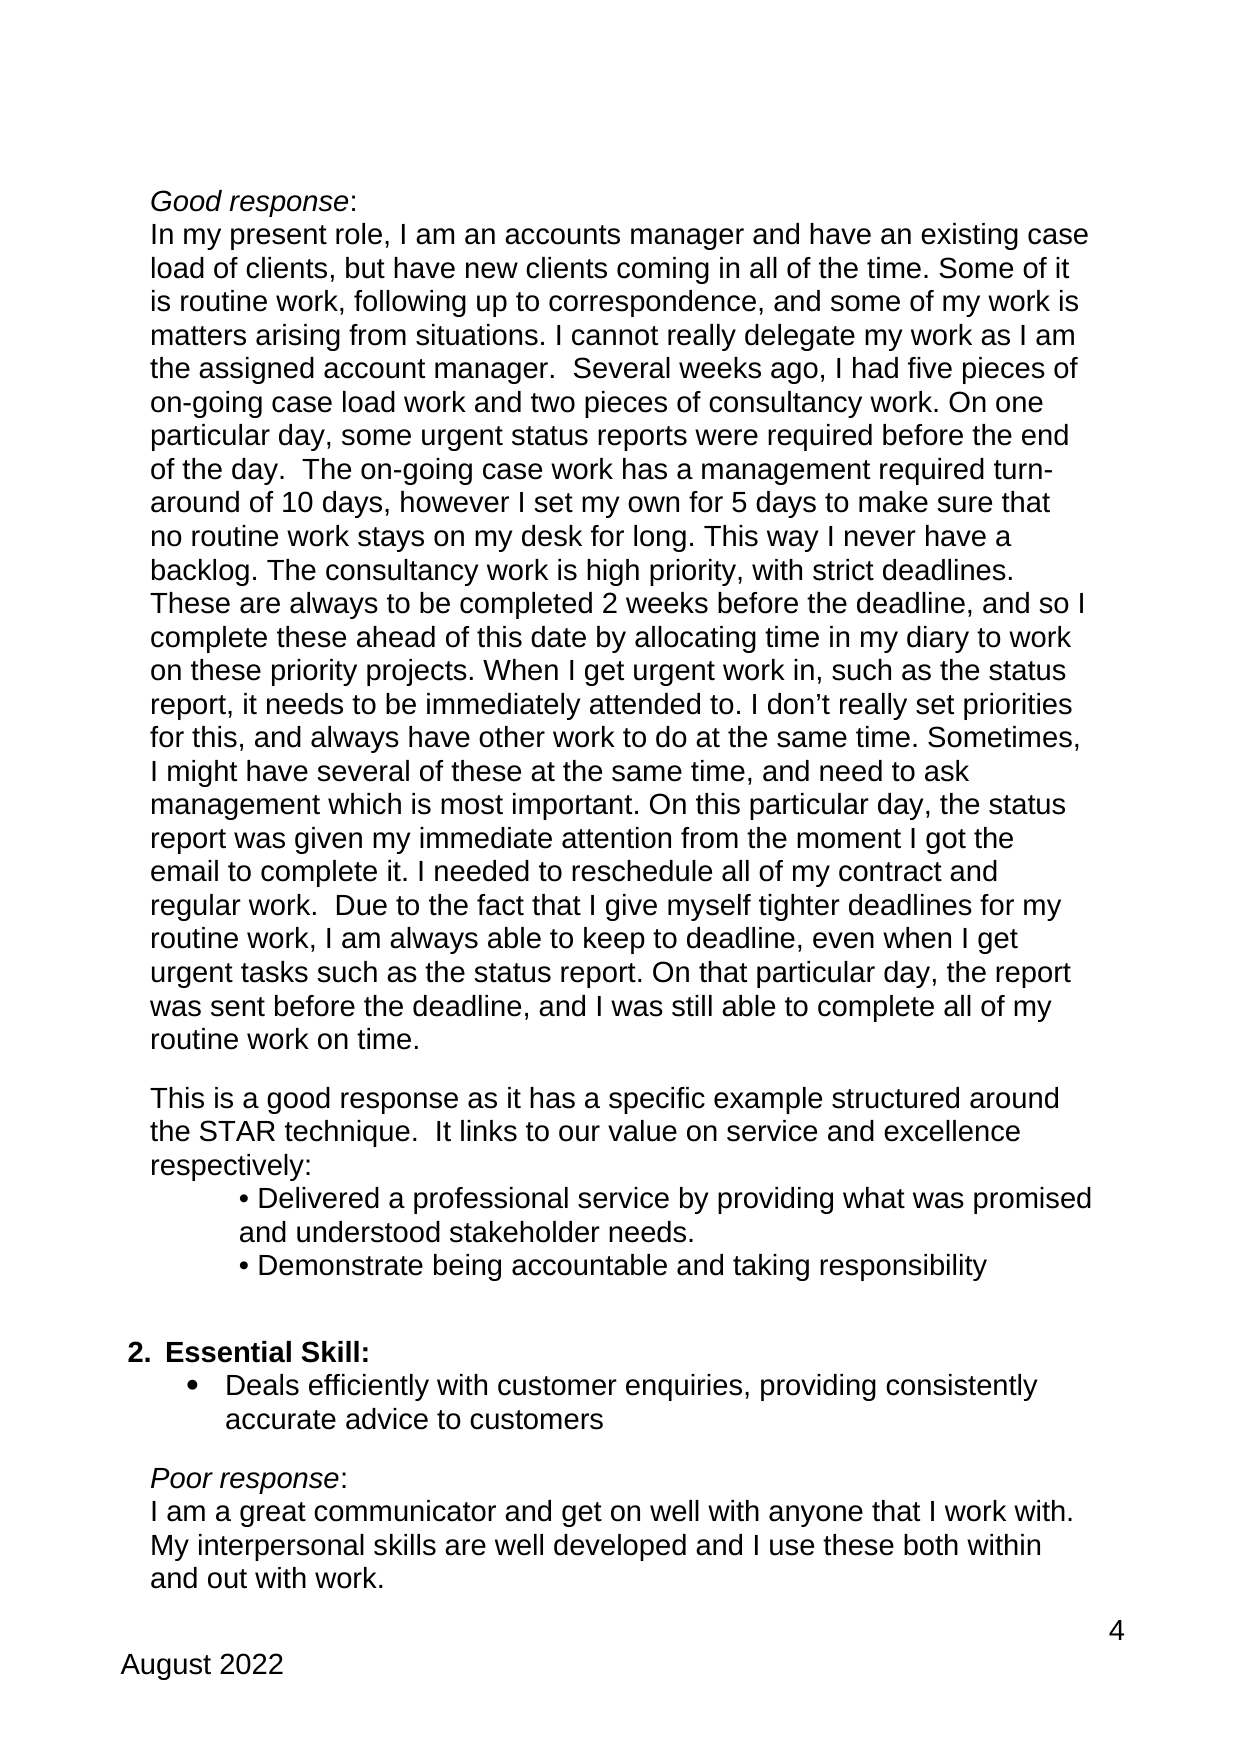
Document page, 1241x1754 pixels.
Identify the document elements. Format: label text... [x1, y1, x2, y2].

text • Delivered a professional service by providing what was promised and understood stakeholder needs. [239, 1181, 1124, 1248]
list Deals efficiently with customer enquiries, providing consistently accurate advice to customers [187, 1368, 1090, 1436]
text Good response: [150, 183, 1090, 217]
text In my present role, I am an accounts manager and have an existing case load of clients, but have new clients coming in all of the time. Some of it is routine work, following up to correspondence, and some of my work is matters arising from situations. I cannot really delegate my work as I am the assigned account manager. Several weeks ago, I had five pieces of on-going case load work and two pieces of consultancy work. On one particular day, some urgent status reports were required before the end of the day. The on-going case work has a management required turn-around of 10 days, however I set my own for 5 days to make sure that no routine work stays on my desk for long. This way I never have a backlog. The consultancy work is high priority, with strict deadlines. These are always to be completed 2 weeks before the deadline, and so I complete these ahead of this date by allocating time in my diary to work on these priority projects. When I get urgent work in, such as the status report, it needs to be immediately attended to. I don’t really set priorities for this, and always have other work to do at the same time. Sometimes, I might have several of these at the same time, and need to ask management which is most important. On this particular day, the status report was given my immediate attention from the moment I got the email to complete it. I needed to reschedule all of my contract and regular work. Due to the fact that I give myself tighter deadlines for my routine work, I am always able to keep to deadline, even when I get urgent tasks such as the status report. On that particular day, the report was sent before the deadline, and I was still able to complete all of my routine work on time. [150, 217, 1090, 1056]
text This is a good response as it has a specific example structured around the STAR technique. It links to our value on service and excellence respectively: [150, 1081, 1090, 1181]
list Essential Skill: [127, 1335, 1124, 1368]
text Poor response: [150, 1461, 1090, 1494]
text I am a great communicator and get on well with anyone that I work with. My interpersonal skills are well developed and I use these both within and out with work. [150, 1494, 1090, 1595]
text • Demonstrate being accountable and taking responsibility [239, 1248, 1124, 1310]
